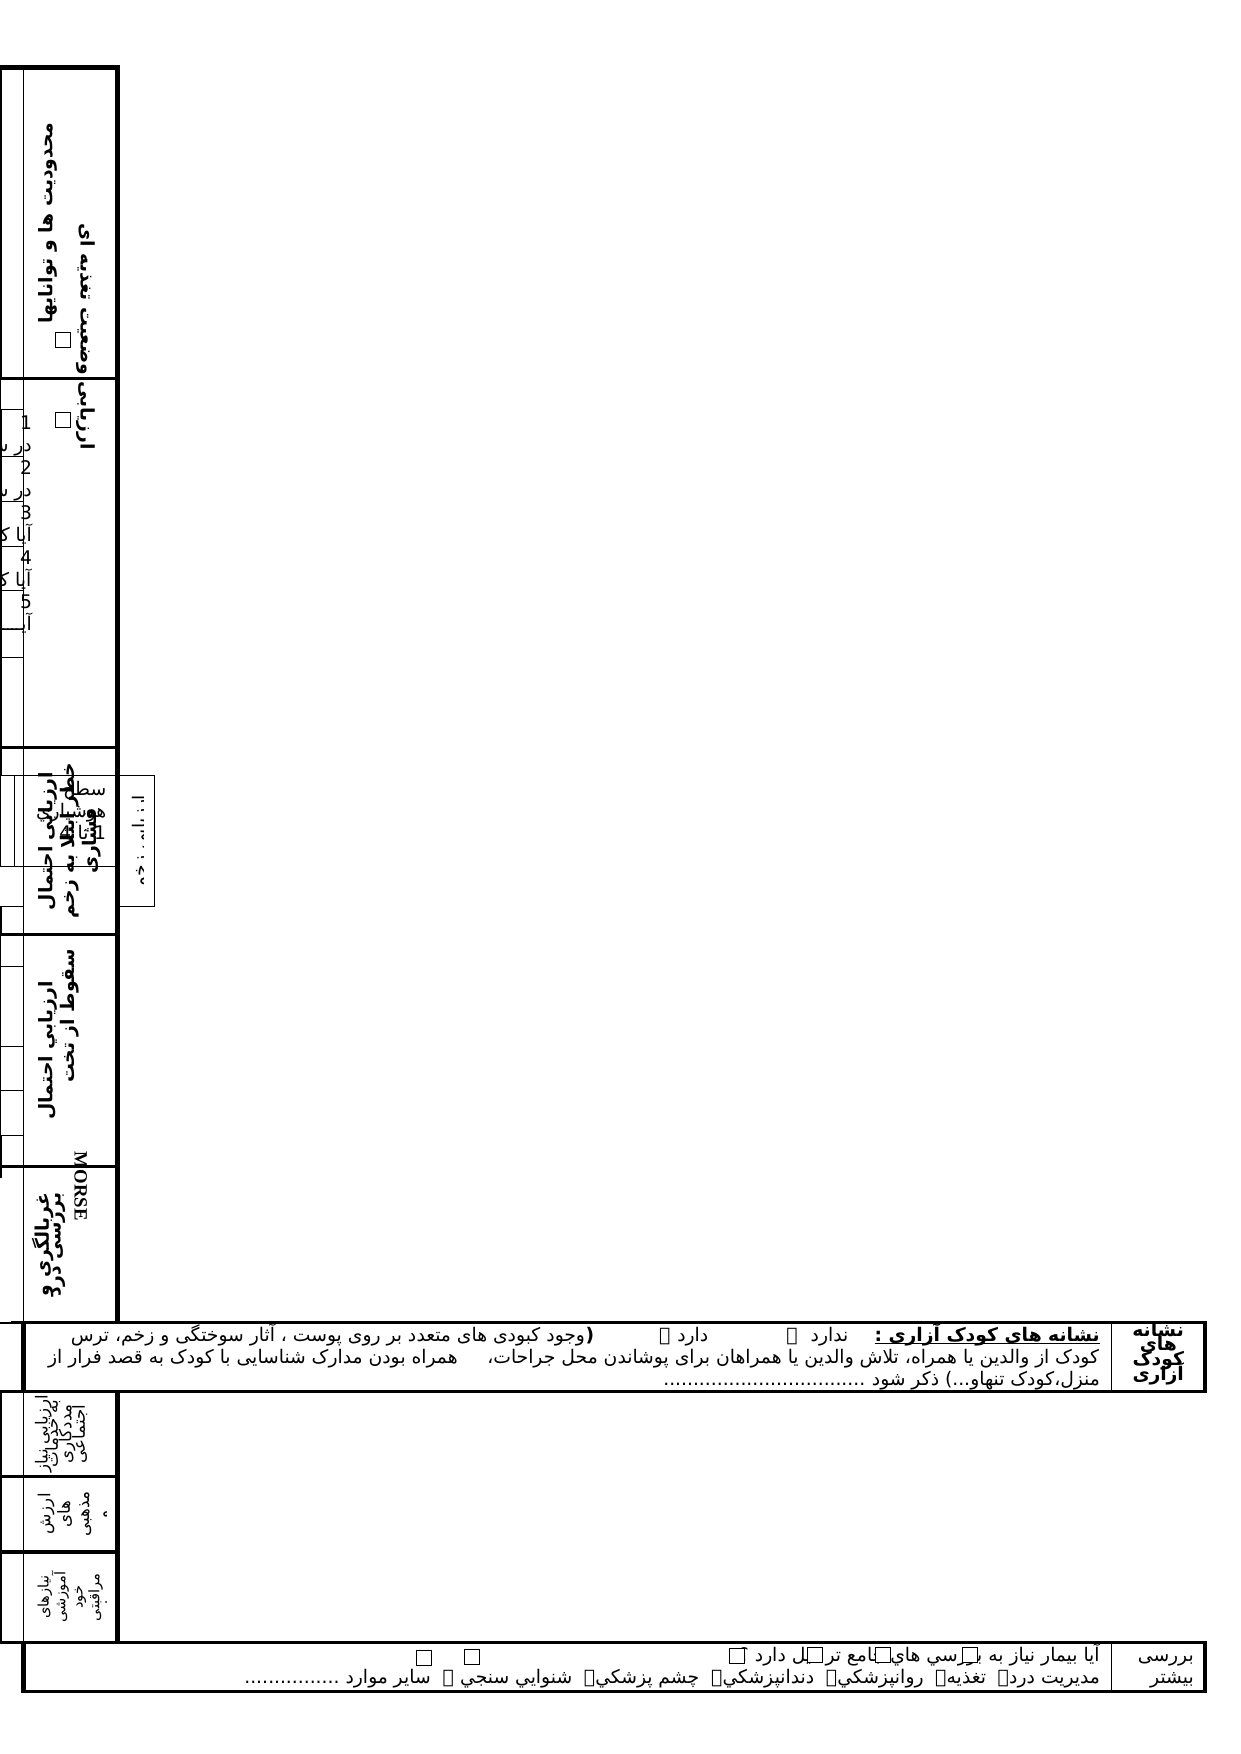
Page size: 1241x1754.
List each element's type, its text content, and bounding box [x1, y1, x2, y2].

table_cell ارزش های مذهبی و فرهنگی [24, 1478, 115, 1550]
table_header محدودیت ها و توانایها [24, 70, 115, 377]
table_cell ارزيابي زخم بستر BRADEN [120, 776, 154, 906]
table_cell نشانه های کودک آزاری : ندارد دارد (وجود کبودی های متعدد بر روی پوست ، آثار سوختگی و زخم، ترس کودک از والدین یا همراه، تلاش والدین یا همراهان برای پوشاندن محل جراحات، همراه بودن مدارک شناسایی با کودک به قصد فرار از منزل،کودک تنهاو...) ذکر شود .................................. [26, 1324, 1111, 1390]
table_cell ارزیابی وضعیت تغذیه ای [24, 380, 115, 746]
table_cell آيا بيمار نياز به بررسي هاي جامع تر ذيل دارد ؟ مديريت درد تغذيه روانپزشكي دندانپزشكي چشم پزشكي شنوايي سنجي ساير موارد ................ [26, 1644, 1111, 1690]
table_cell ارزیابی نیاز به خدمات مددکاری اجتماعی [24, 1393, 115, 1474]
table_cell سطح هوشياري 1 تا 4 [24, 776, 115, 866]
table_cell بررسی بیشتر [1112, 1644, 1203, 1690]
table_cell ارزیابی احتمال خطر ابتلا به زخم فشاری [24, 867, 115, 933]
table_cell ارزيابي احتمال سقوط از تختMORSE [24, 936, 115, 1164]
table_cell ارزیابی احتمال خطر ابتلا به زخم فشاری [24, 749, 115, 775]
table_cell نشانه های کودک آزاری [1112, 1324, 1203, 1390]
table_cell نیازهای آموزشی خود مراقبتی بیمار [24, 1554, 115, 1641]
table_cell غربالگری و بررسی درد [24, 1168, 115, 1321]
